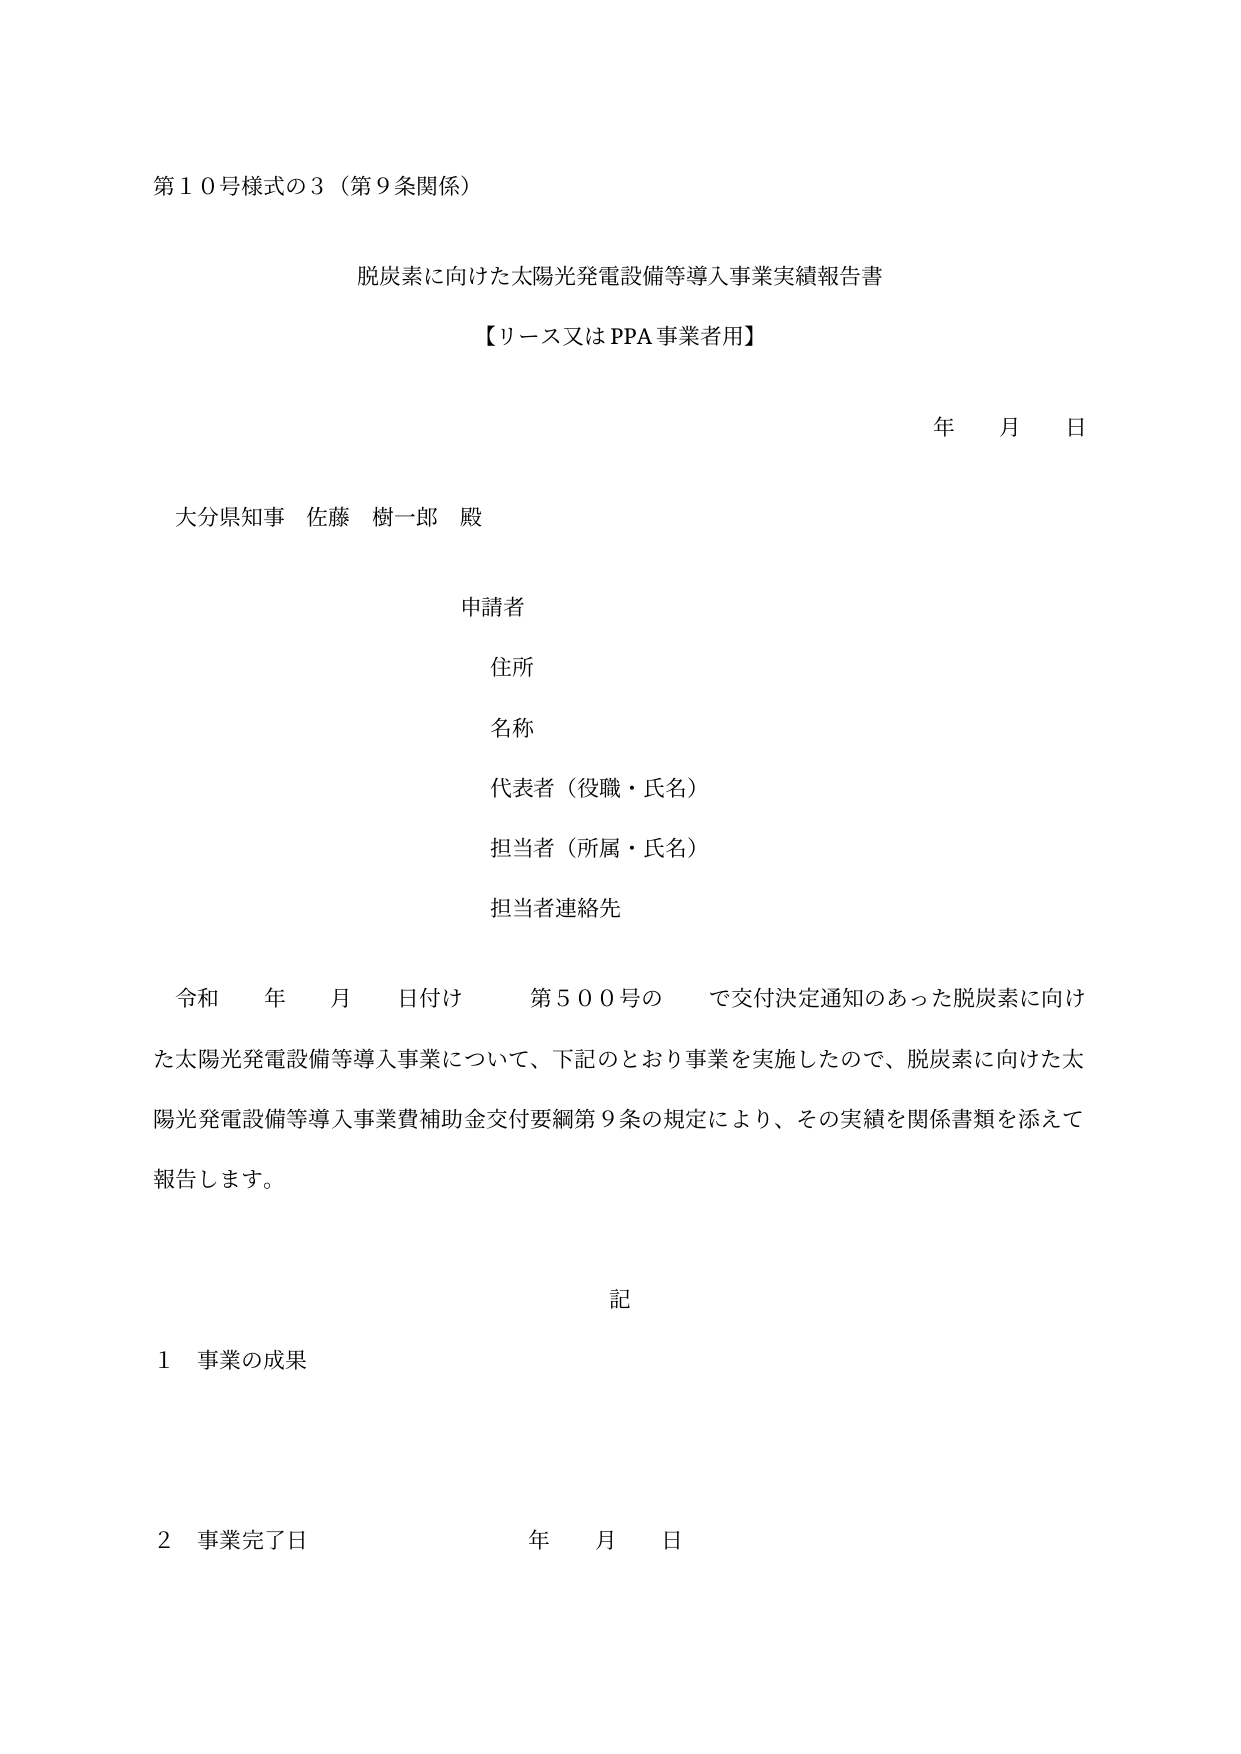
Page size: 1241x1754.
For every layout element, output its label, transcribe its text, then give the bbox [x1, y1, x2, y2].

text 令和 年 月 日付け 第５００号の で交付決定通知のあった脱炭素に向けた太陽光発電設備等導入事業について、下記のとおり事業を実施したので、脱炭素に向けた太陽光発電設備等導入事業費補助金交付要綱第９条の規定により、その実績を関係書類を添えて報告します。 [153, 967, 1087, 1208]
text 大分県知事 佐藤 樹一郎 殿 [153, 486, 1087, 546]
text 【リース又はPPA事業者用】 [153, 305, 1087, 365]
text 年 月 日 [153, 395, 1087, 456]
text 担当者連絡先 [153, 877, 1087, 937]
text 担当者（所属・氏名） [153, 817, 1087, 877]
text 住所 [153, 636, 1087, 696]
text 脱炭素に向けた太陽光発電設備等導入事業実績報告書 [153, 245, 1087, 305]
text 名称 [153, 696, 1087, 757]
text ２ 事業完了日 年 月 日 [153, 1509, 1087, 1569]
text １ 事業の成果 [153, 1328, 1087, 1389]
text 代表者（役職・氏名） [153, 757, 1087, 817]
text 申請者 [153, 576, 1087, 636]
text 記 [153, 1268, 1087, 1328]
text 第１０号様式の３（第９条関係） [153, 154, 1087, 215]
